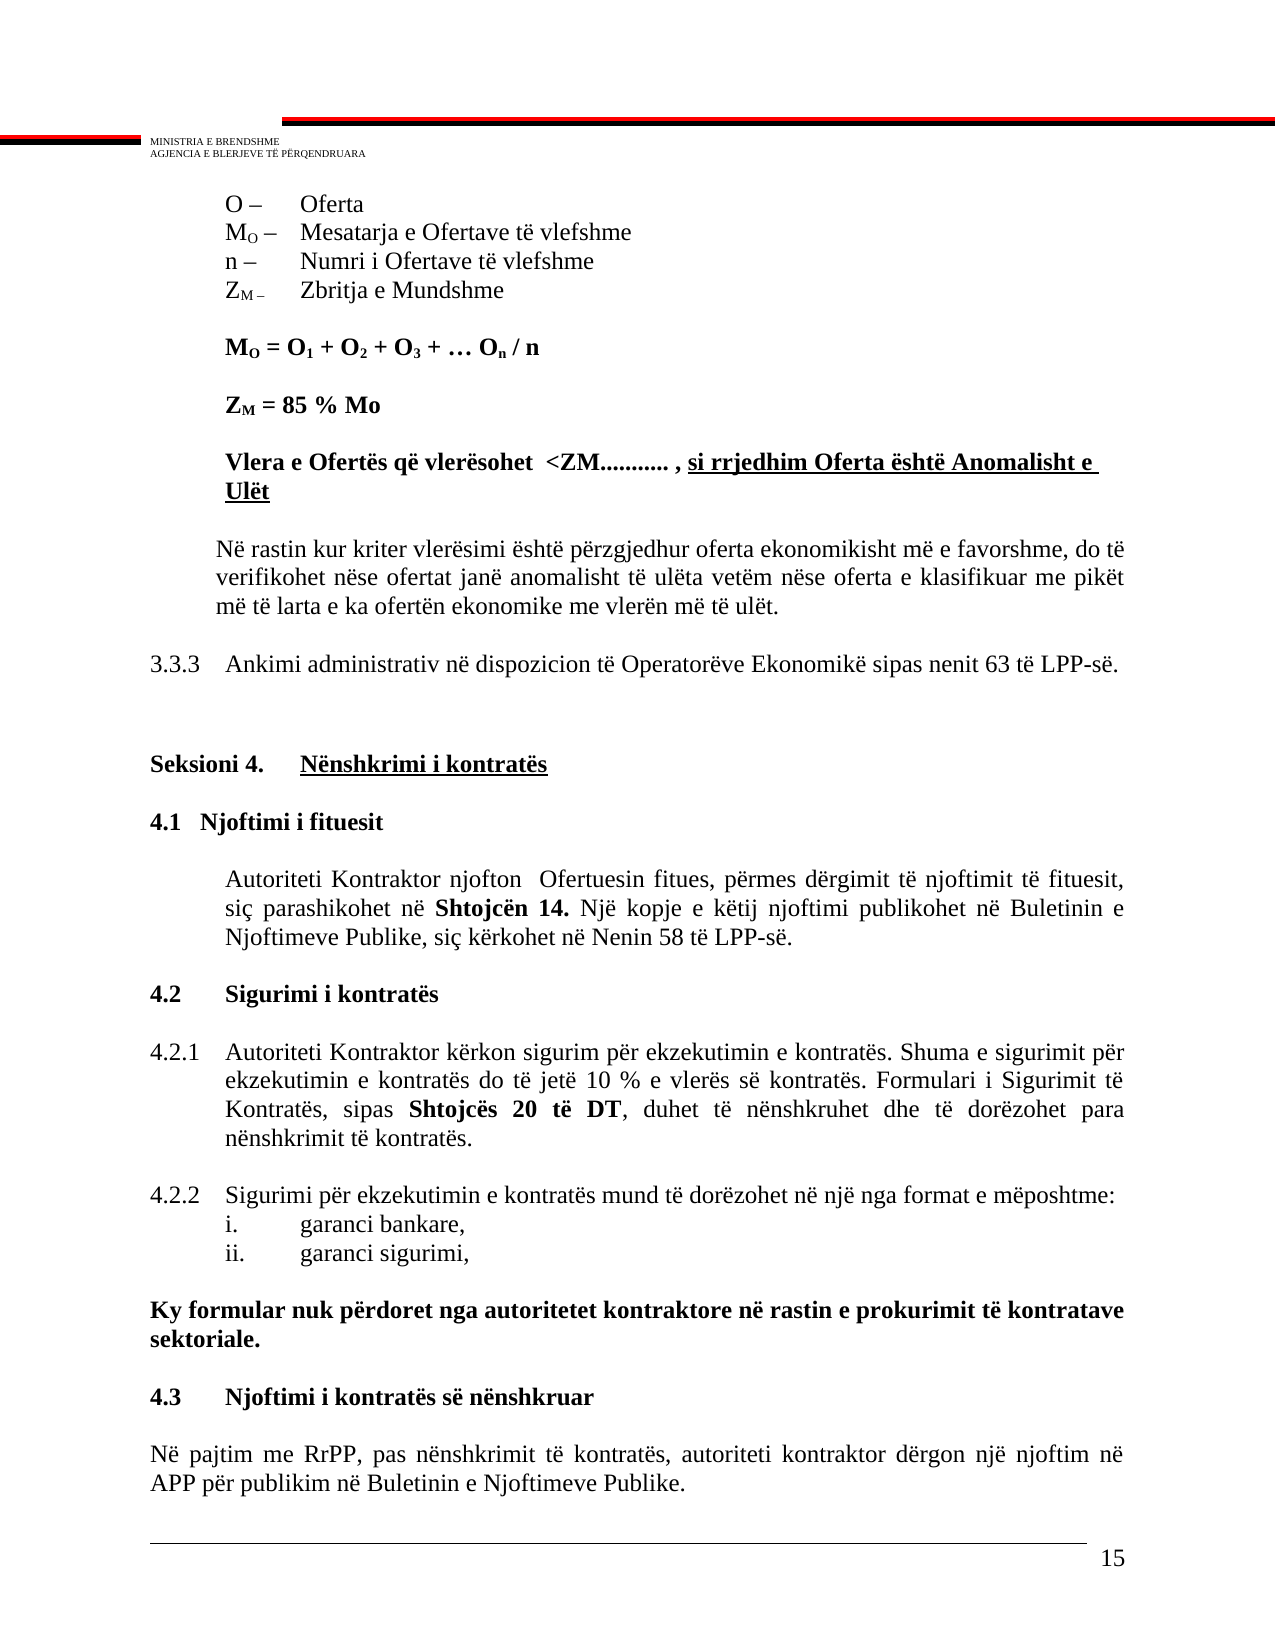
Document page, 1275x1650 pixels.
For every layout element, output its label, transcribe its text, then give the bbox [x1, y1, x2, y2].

text Në pajtim me RrPP, pas nënshkrimit të kontratës, autoriteti kontraktor dërgon një njoftim në APP për publikim në Buletinin e Njoftimeve Publike. [150, 1439, 1125, 1497]
text ZM = 85 % Mo [150, 390, 1125, 419]
text 4.1 Njoftimi i fituesit [150, 807, 1125, 836]
text ZM – Zbritja e Mundshme [150, 275, 1125, 304]
text 4.2 Sigurimi i kontratës [150, 979, 1125, 1008]
text MO = O1 + O2 + O3 + … On / n [150, 332, 1125, 361]
text n – Numri i Ofertave të vlefshme [150, 246, 1125, 275]
text 4.3 Njoftimi i kontratës së nënshkruar [150, 1382, 1125, 1411]
text 4.2.2 Sigurimi për ekzekutimin e kontratës mund të dorëzohet në një nga format e mëposhtme: [150, 1181, 1125, 1209]
text Autoriteti Kontraktor njofton Ofertuesin fitues, përmes dërgimit të njoftimit të fituesit, siç parashikohet në Shtojcën 14. Një kopje e këtij njoftimi publikohet në Buletinin e Njoftimeve Publike, siç kërkohet në Nenin 58 të LPP-së. [225, 864, 1125, 951]
list garanci sigurimi, [225, 1238, 1125, 1267]
text Ky formular nuk përdoret nga autoritetet kontraktore në rastin e prokurimit të kontratave sektoriale. [150, 1296, 1125, 1353]
text 4.2.1 Autoriteti Kontraktor kërkon sigurim për ekzekutimin e kontratës. Shuma e sigurimit për ekzekutimin e kontratës do të jetë 10 % e vlerës së kontratës. Formulari i Sigurimit të Kontratës, sipas Shtojcës 20 të DT, duhet të nënshkruhet dhe të dorëzohet para nënshkrimit të kontratës. [150, 1037, 1125, 1152]
text 3.3.3 Ankimi administrativ në dispozicion të Operatorëve Ekonomikë sipas nenit 63 të LPP-së. [150, 649, 1125, 677]
text O – Oferta [150, 189, 1125, 217]
text Vlera e Ofertës që vlerësohet <ZM........... , si rrjedhim Oferta është Anomalisht e Ulët [225, 447, 1125, 505]
text MO – Mesatarja e Ofertave të vlefshme [150, 217, 1125, 246]
text Seksioni 4. Nënshkrimi i kontratës [150, 749, 1125, 778]
list garanci bankare, [225, 1209, 1125, 1238]
text Në rastin kur kriter vlerësimi është përzgjedhur oferta ekonomikisht më e favorshme, do të verifikohet nëse ofertat janë anomalisht të ulëta vetëm nëse oferta e klasifikuar me pikët më të larta e ka ofertën ekonomike me vlerën më të ulët. [216, 534, 1125, 620]
